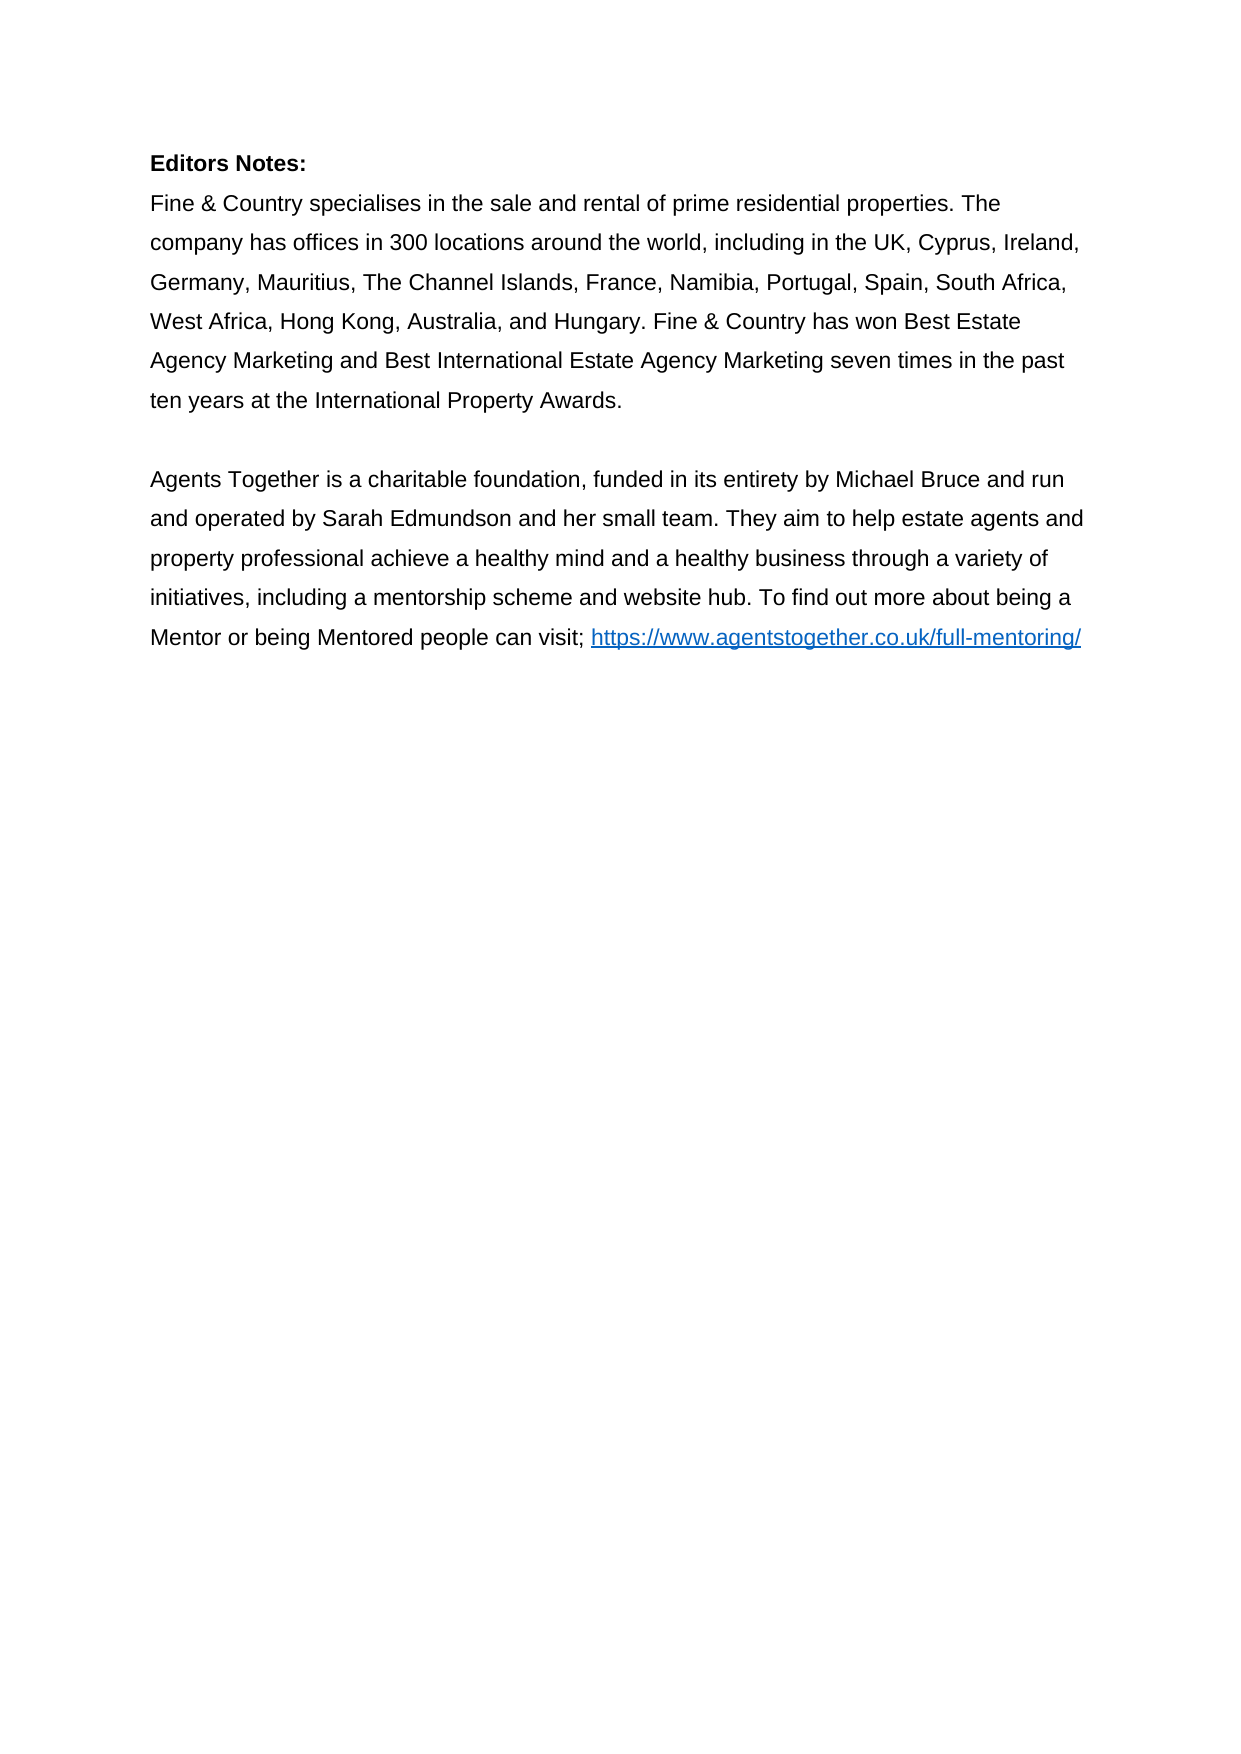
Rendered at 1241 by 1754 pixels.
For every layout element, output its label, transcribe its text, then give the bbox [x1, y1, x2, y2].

text Fine & Country specialises in the sale and rental of prime residential properties. The company has offices in 300 locations around the world, including in the UK, Cyprus, Ireland, Germany, Mauritius, The Channel Islands, France, Namibia, Portugal, Spain, South Africa, West Africa, Hong Kong, Australia, and Hungary. Fine & Country has won Best Estate Agency Marketing and Best International Estate Agency Marketing seven times in the past ten years at the International Property Awards. [150, 189, 1090, 413]
text Editors Notes: [150, 150, 1090, 176]
text Agents Together is a charitable foundation, funded in its entirety by Michael Bruce and run and operated by Sarah Edmundson and her small team. They aim to help estate agents and property professional achieve a healthy mind and a healthy business through a variety of initiatives, including a mentorship scheme and website hub. To find out more about being a Mentor or being Mentored people can visit; https://www.agentstogether.co.uk/full-mentoring/ [150, 466, 1090, 650]
